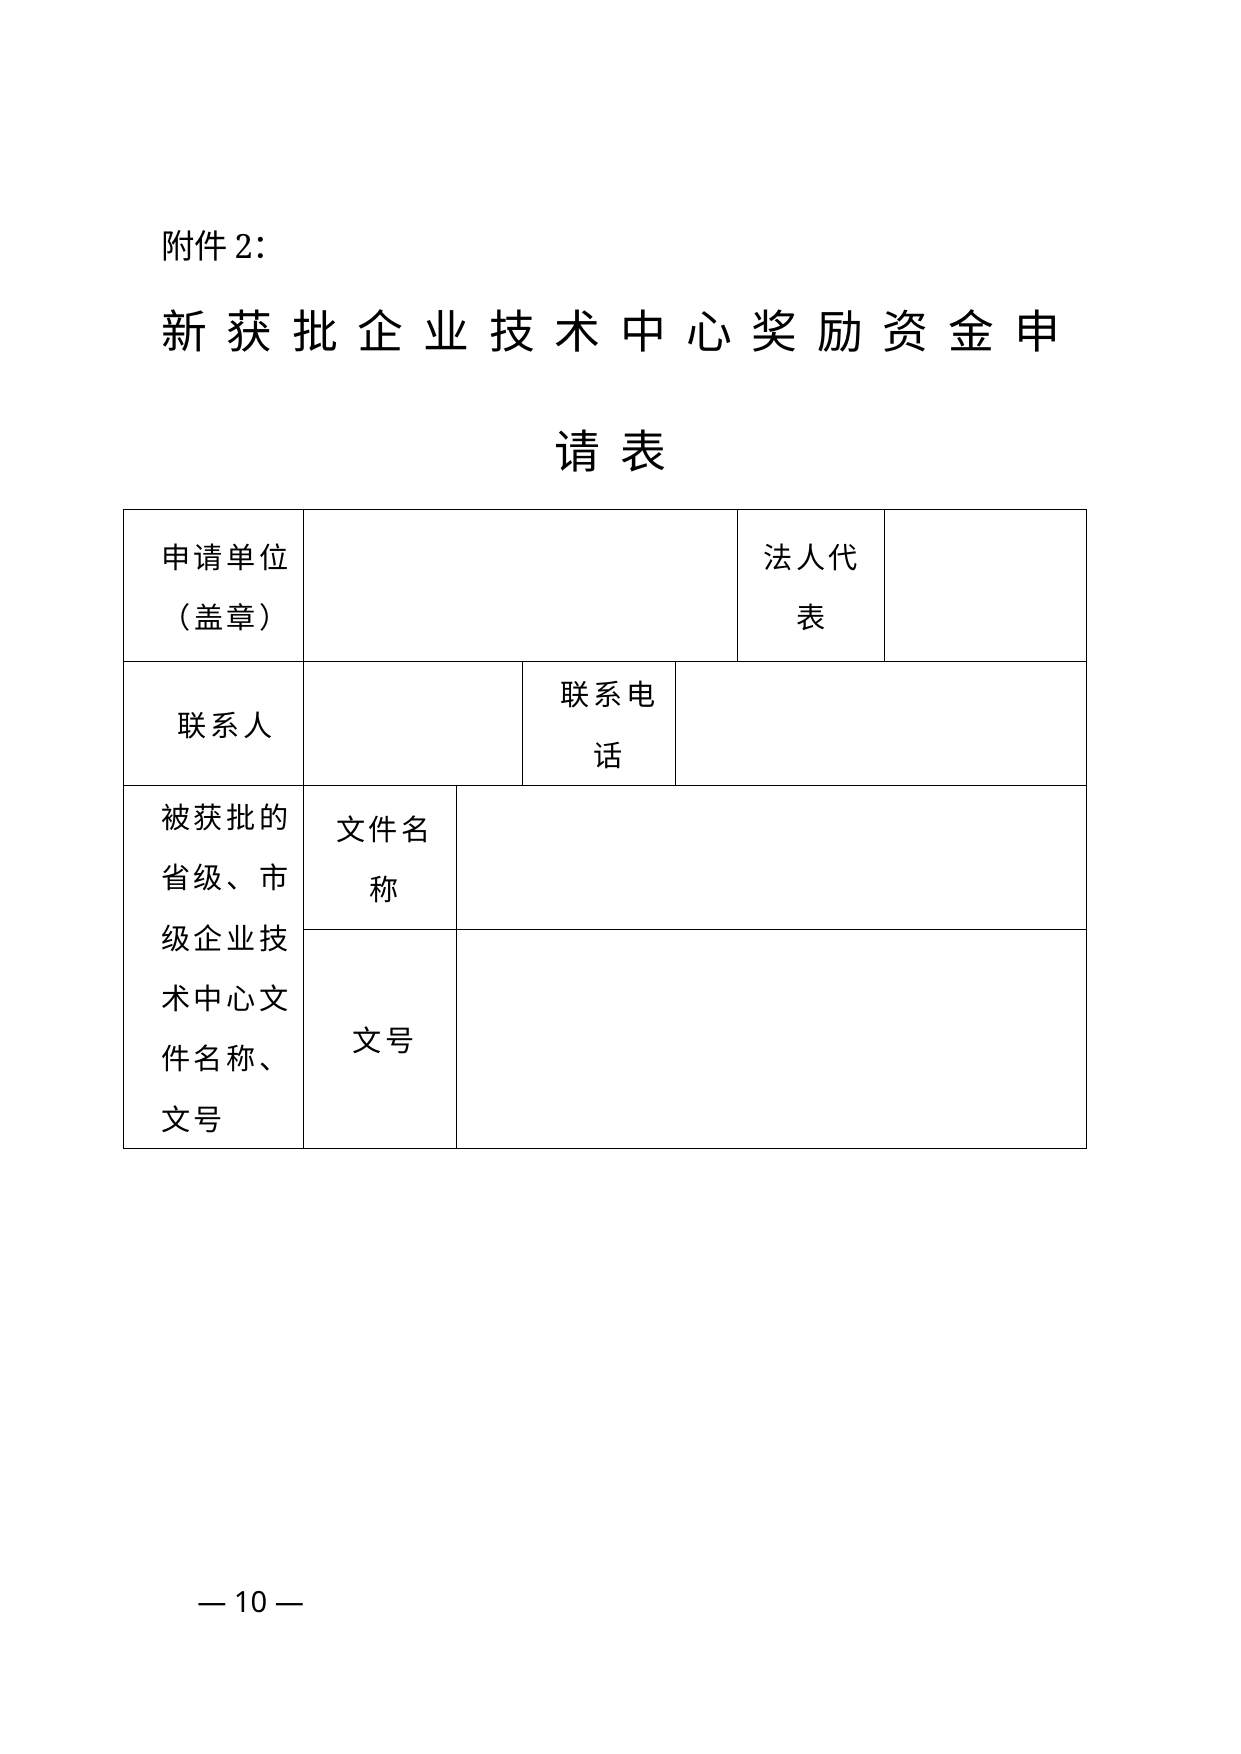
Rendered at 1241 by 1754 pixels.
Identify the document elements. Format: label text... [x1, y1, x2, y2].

text 附件2： [161, 219, 1079, 268]
table_header [304, 510, 737, 661]
table_cell [457, 930, 1086, 1147]
table_header [885, 510, 1086, 661]
table_cell 联系电话 [523, 662, 675, 784]
table_cell [676, 662, 1086, 784]
table_header 申请单位 （盖章） [124, 510, 303, 661]
table_cell 联系人 [124, 662, 303, 784]
text 新获批企业技术中心奖励资金申请表 [161, 268, 1079, 509]
table_cell 文号 [304, 930, 456, 1147]
table_cell 被获批的省级、市级企业技术中心文件名称、文号 [124, 786, 303, 1147]
table_cell 文件名称 [304, 786, 456, 929]
table_cell [304, 662, 522, 784]
table_header 法人代表 [738, 510, 884, 661]
table_cell [457, 786, 1086, 929]
